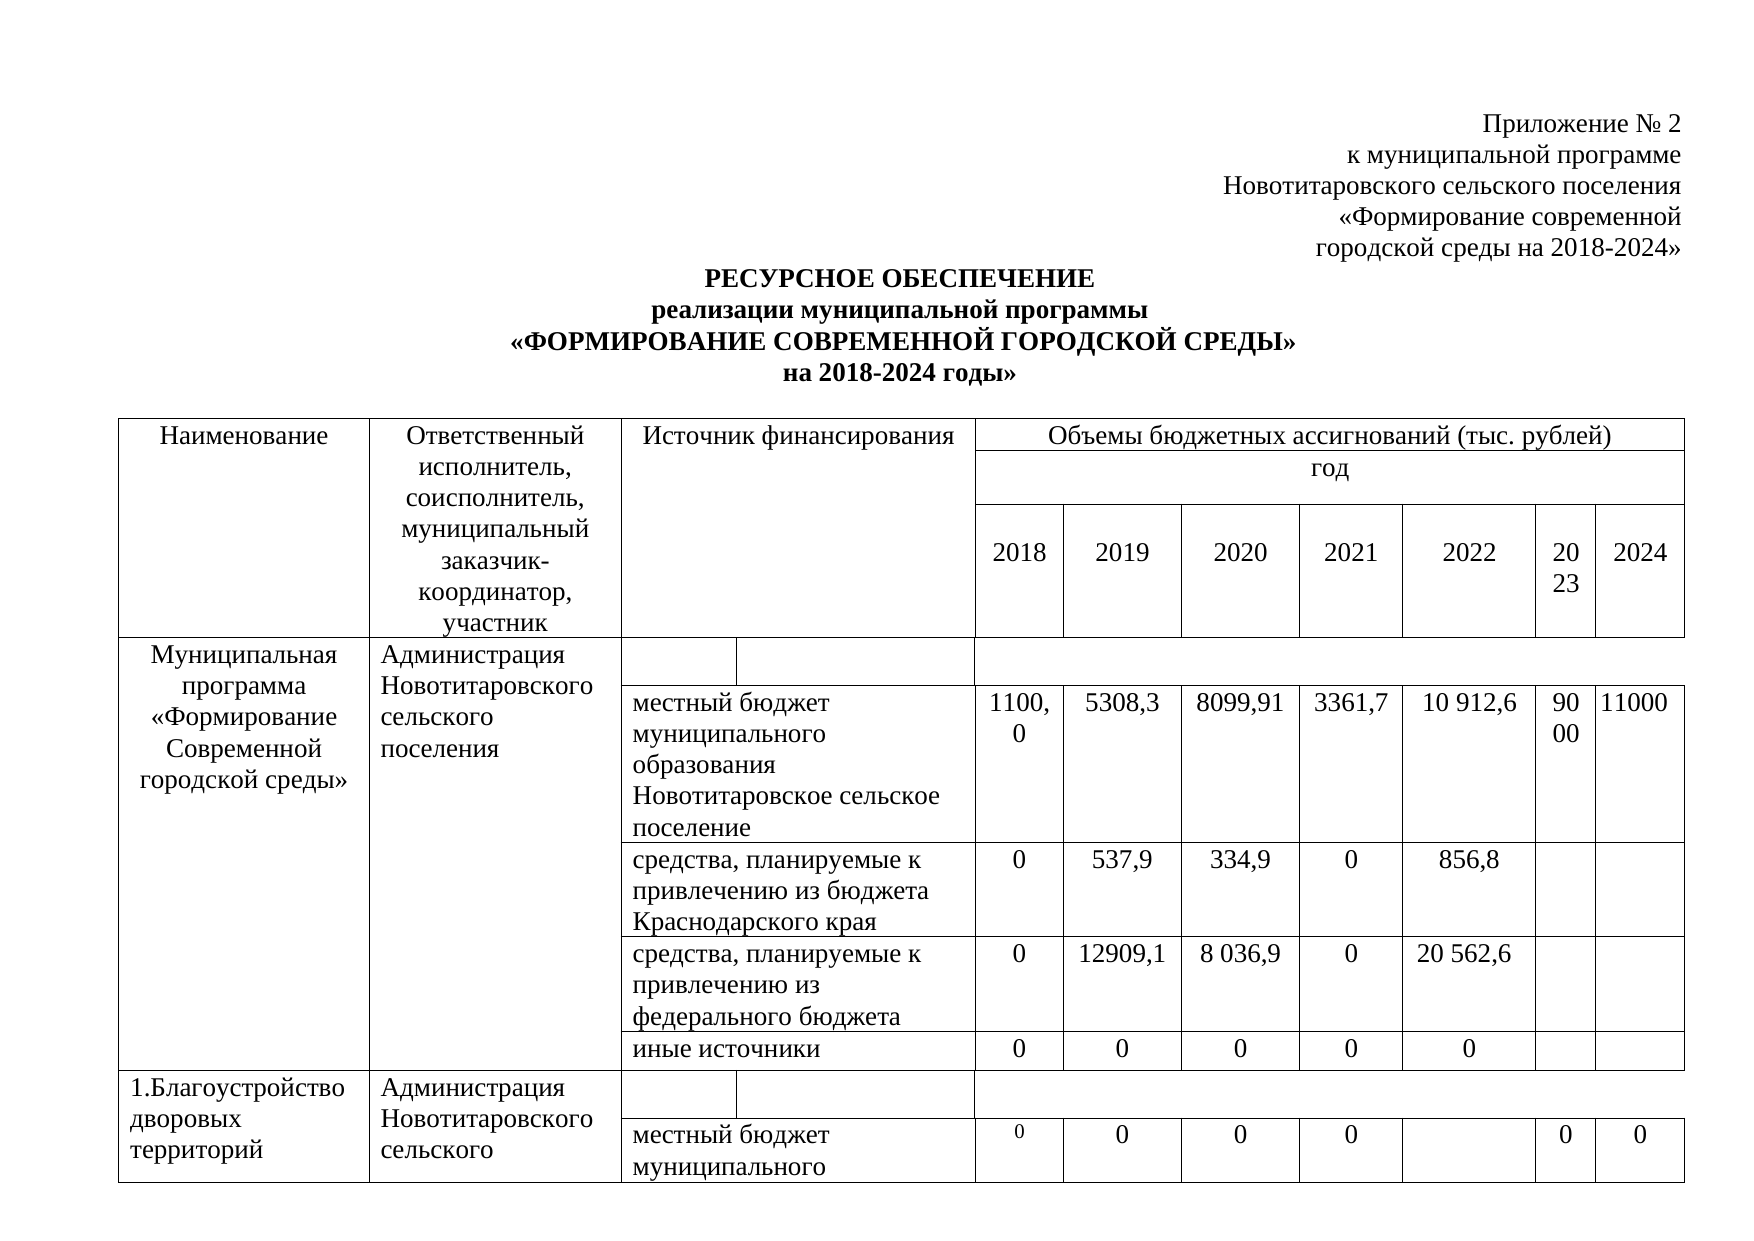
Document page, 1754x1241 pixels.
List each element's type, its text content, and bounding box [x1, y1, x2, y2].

text Новотитаровского сельского поселения [118, 169, 1682, 200]
table_cell 0 [1300, 1032, 1402, 1070]
table_cell 3361,7 [1300, 686, 1402, 842]
table_cell 0 [1182, 1032, 1299, 1070]
table_cell 10 912,6 [1403, 686, 1535, 842]
table_cell Администрация Новотитаровского сельского поселения [370, 638, 621, 1070]
table_header Источник финансирования [622, 419, 975, 637]
table_header Ответственный исполнитель, соисполнитель, муниципальный заказчик-координатор, участник [370, 419, 621, 637]
table_cell 8099,91 [1182, 686, 1299, 842]
table_cell 0 [1064, 1032, 1181, 1070]
table_cell 0 [1182, 1119, 1299, 1182]
table_cell 9000 [1536, 686, 1595, 842]
table_cell [1403, 1119, 1535, 1182]
table_cell 0 [976, 937, 1063, 1031]
table_cell [737, 638, 974, 685]
text к муниципальной программе [118, 138, 1682, 169]
table_cell [1596, 843, 1684, 936]
table_cell 537,9 [1064, 843, 1181, 936]
table_header Объемы бюджетных ассигнований (тыс. рублей) [976, 419, 1684, 450]
table_cell Муниципальная программа «Формирование Современной городской среды» [119, 638, 369, 1070]
table_cell [622, 1071, 736, 1118]
table_cell [1536, 843, 1595, 936]
table_cell 2023 [1536, 505, 1595, 637]
table_cell 1.Благоустройство дворовых территорий [119, 1071, 369, 1182]
table_cell 5308,3 [1064, 686, 1181, 842]
table_cell 8 036,9 [1182, 937, 1299, 1031]
text РЕСУРСНОЕ ОБЕСПЕЧЕНИЕ [118, 262, 1682, 293]
table_header Наименование [119, 419, 369, 637]
table_cell год [976, 451, 1684, 503]
table_cell 2019 [1064, 505, 1181, 637]
text реализации муниципальной программы [118, 293, 1682, 325]
table_cell 0 [1536, 1119, 1595, 1182]
text на 2018-2024 годы» [118, 356, 1682, 387]
table_cell 20 562,6 [1403, 937, 1535, 1031]
table_cell 2022 [1403, 505, 1535, 637]
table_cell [622, 1119, 975, 1182]
table_cell 0 [976, 1032, 1063, 1070]
table_cell местный бюджет муниципального образования Новотитаровское сельское поселение [622, 686, 975, 842]
table_cell 2018 [976, 505, 1063, 637]
table_cell 0 [1300, 843, 1402, 936]
table_cell 12909,1 [1064, 937, 1181, 1031]
text Приложение № 2 [118, 107, 1682, 138]
table_cell 0 [1300, 937, 1402, 1031]
table_cell [622, 638, 736, 685]
table_cell 0 [1403, 1032, 1535, 1070]
table_cell 0 [1596, 1119, 1684, 1182]
table_cell 2021 [1300, 505, 1402, 637]
table_cell 0 [976, 1119, 1063, 1182]
table_cell средства, планируемые к привлечению из бюджета Краснодарского края [622, 843, 975, 936]
table_cell Администрация Новотитаровского сельского поселения [370, 1071, 621, 1182]
table_cell 856,8 [1403, 843, 1535, 936]
table_cell [1596, 937, 1684, 1031]
table_cell [1596, 1032, 1684, 1070]
table_cell [1536, 1032, 1595, 1070]
text «ФОРМИРОВАНИЕ СОВРЕМЕННОЙ ГОРОДСКОЙ СРЕДЫ» [118, 325, 1682, 356]
table_cell 0 [976, 843, 1063, 936]
table_cell иные источники [622, 1032, 975, 1070]
table_cell 1100,0 [976, 686, 1063, 842]
table_cell 0 [1064, 1119, 1181, 1182]
table_cell 334,9 [1182, 843, 1299, 936]
text городской среды на 2018-2024» [118, 231, 1682, 262]
table_cell средства, планируемые к привлечению из федерального бюджета [622, 937, 975, 1031]
table_cell 2020 [1182, 505, 1299, 637]
table_cell [737, 1071, 974, 1118]
table_cell 11000 [1596, 686, 1684, 842]
table_cell 2024 [1596, 505, 1684, 637]
table_cell 0 [1300, 1119, 1402, 1182]
table_cell [1536, 937, 1595, 1031]
text «Формирование современной [118, 200, 1682, 231]
